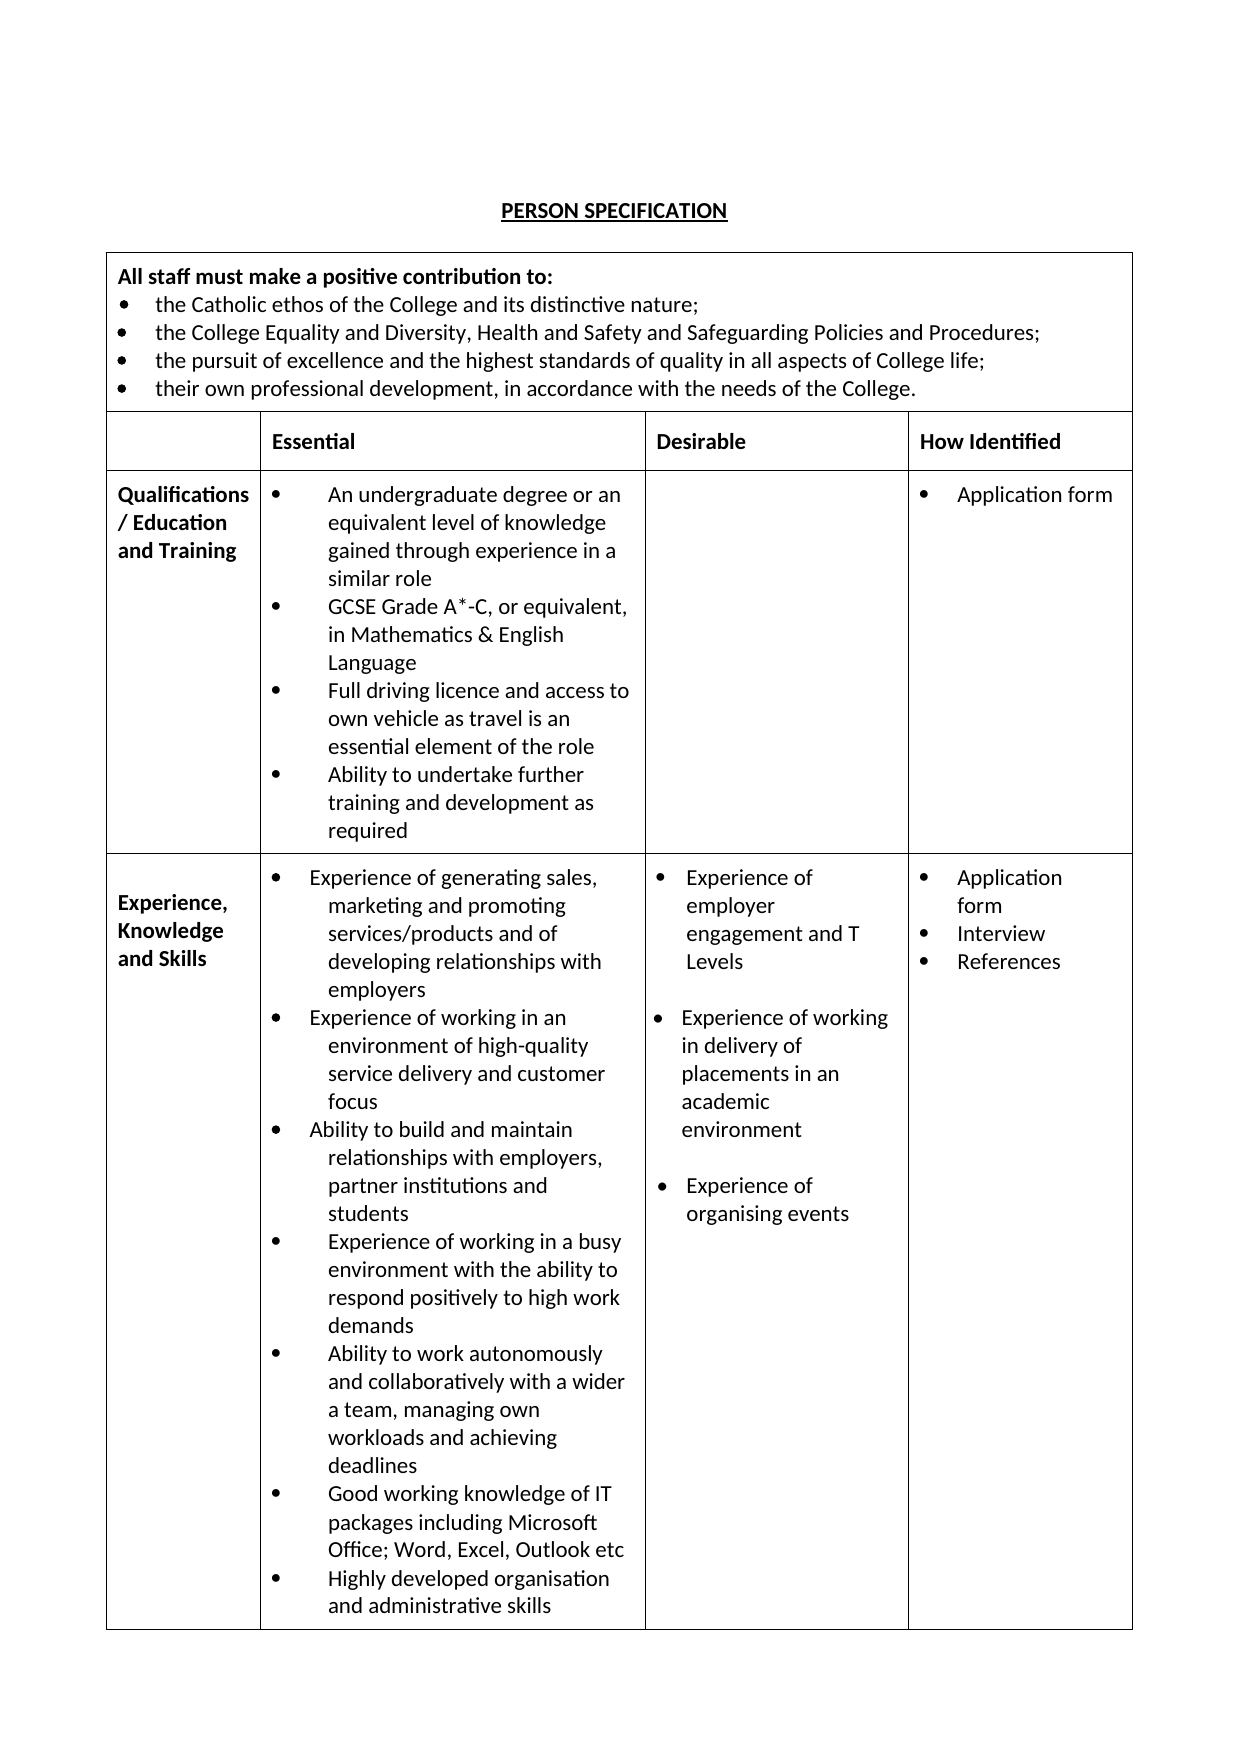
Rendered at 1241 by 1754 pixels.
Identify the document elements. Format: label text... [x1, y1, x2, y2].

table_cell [909, 854, 1132, 1628]
table_cell Application form [909, 471, 1132, 853]
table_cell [261, 854, 645, 1628]
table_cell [107, 854, 260, 1628]
table_cell [107, 412, 260, 470]
table_header All staff must make a positive contribution to: the Catholic ethos of the College and its distinctive nature; the College Equality and Diversity, Health and Safety and Safeguarding Policies and Procedures; the pursuit of excellence and the highest standards of quality in all aspects of College life; their own professional development, in accordance with the needs of the College. [107, 253, 1132, 411]
table_cell How Identified [909, 412, 1132, 470]
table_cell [646, 854, 908, 1628]
table_cell Desirable [646, 412, 908, 470]
text PERSON SPECIFICATION [106, 196, 1122, 224]
table_cell Qualifications / Education and Training [107, 471, 260, 853]
table_cell [646, 471, 908, 853]
table_cell An undergraduate degree or an equivalent level of knowledge gained through experience in a similar role GCSE Grade A*-C, or equivalent, in Mathematics & English Language Full driving licence and access to own vehicle as travel is an essential element of the role Ability to undertake further training and development as required [261, 471, 645, 853]
table_cell Essential [261, 412, 645, 470]
